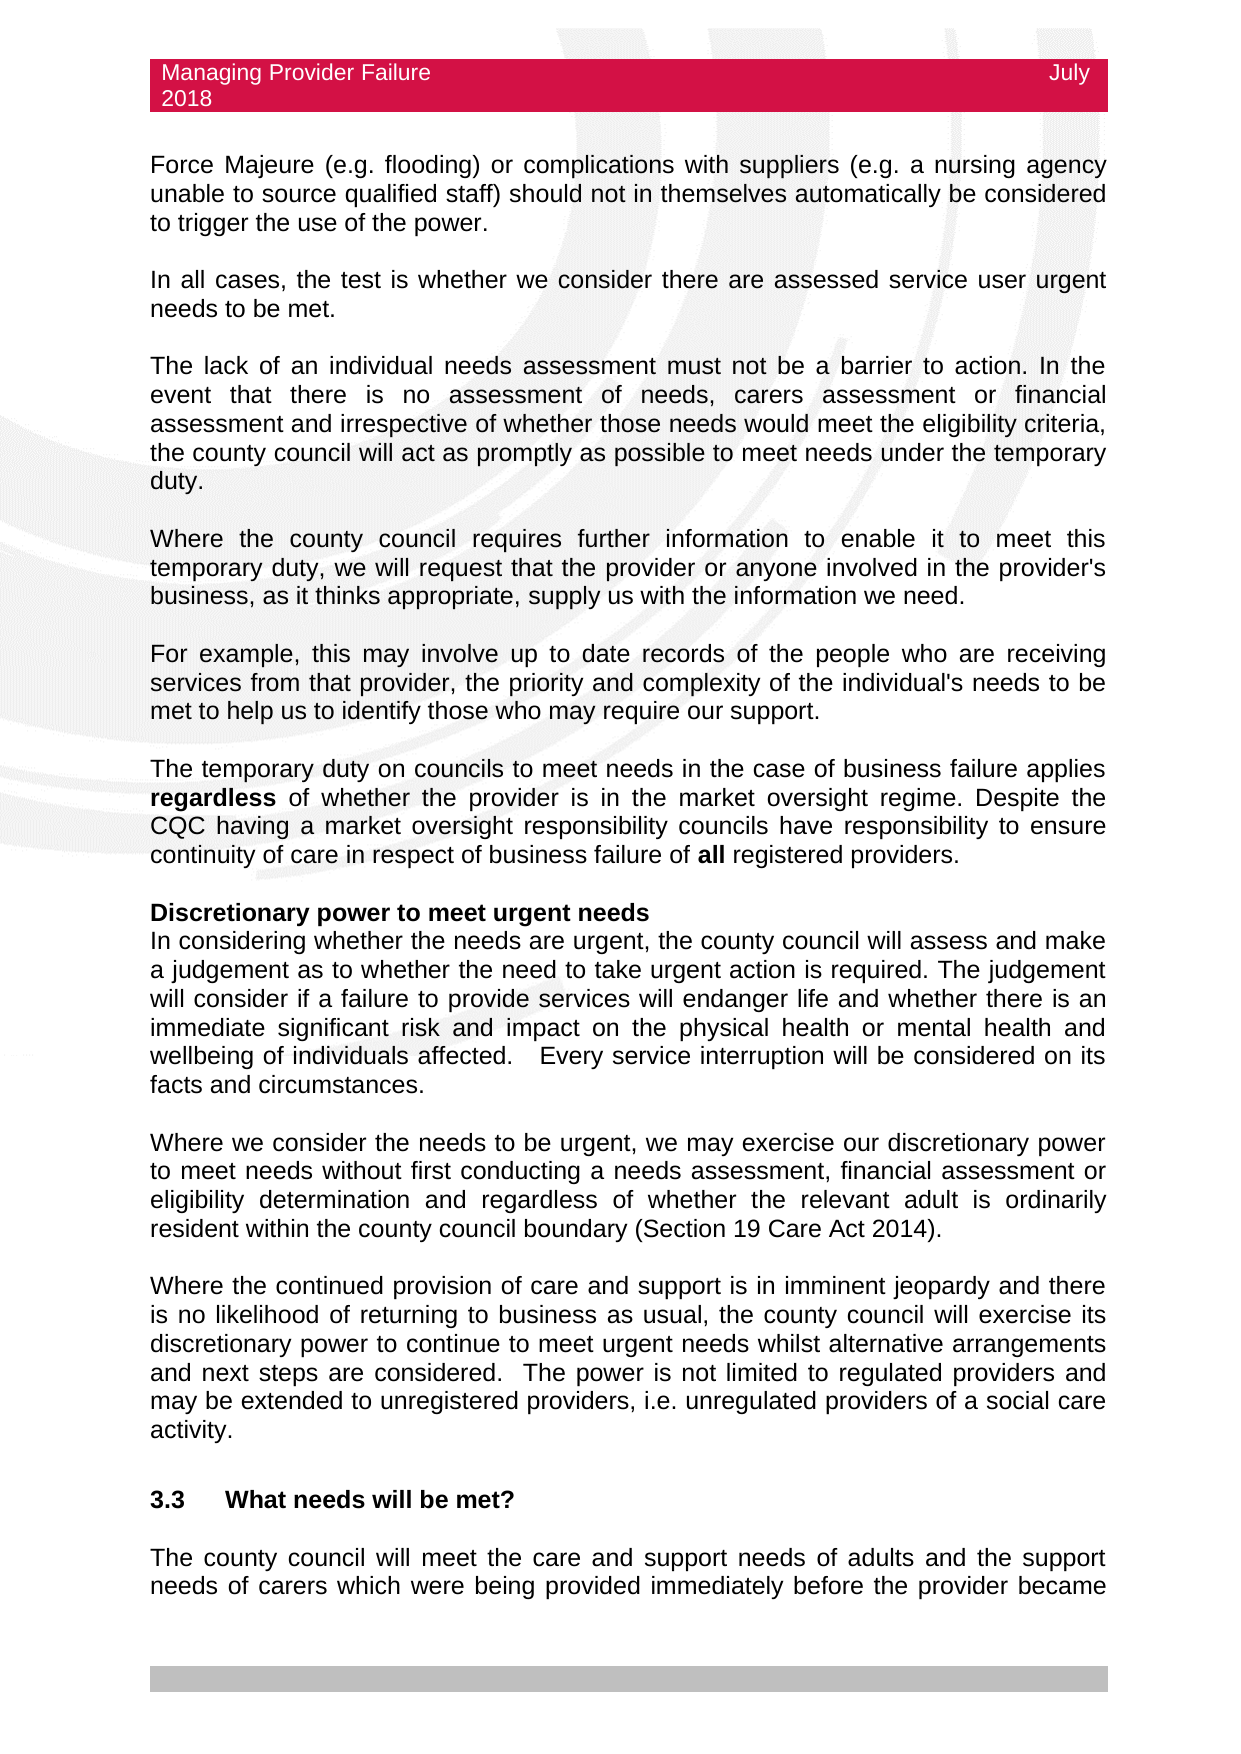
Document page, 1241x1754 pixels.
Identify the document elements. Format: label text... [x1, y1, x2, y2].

text Where the continued provision of care and support is in imminent jeopardy and there is no likelihood of returning to business as usual, the county council will exercise its discretionary power to continue to meet urgent needs whilst alternative arrangements and next steps are considered. The power is not limited to regulated providers and may be extended to unregistered providers, i.e. unregulated providers of a social care activity. [150, 1271, 1108, 1444]
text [150, 1542, 1108, 1600]
text 3.3 What needs will be met? [150, 1485, 1108, 1514]
text Where the county council requires further information to enable it to meet this temporary duty, we will request that the provider or anyone involved in the provider's business, as it thinks appropriate, supply us with the information we need. [150, 524, 1108, 610]
text Force Majeure (e.g. flooding) or complications with suppliers (e.g. a nursing agency unable to source qualified staff) should not in themselves automatically be considered to trigger the use of the power. [150, 150, 1108, 236]
text The lack of an individual needs assessment must not be a barrier to action. In the event that there is no assessment of needs, carers assessment or financial assessment and irrespective of whether those needs would meet the eligibility criteria, the county council will act as promptly as possible to meet needs under the temporary duty. [150, 351, 1108, 495]
text In considering whether the needs are urgent, the county council will assess and make a judgement as to whether the need to take urgent action is required. The judgement will consider if a failure to provide services will endanger life and whether there is an immediate significant risk and impact on the physical health or mental health and wellbeing of individuals affected. Every service interruption will be considered on its facts and circumstances. [150, 926, 1108, 1099]
text For example, this may involve up to date records of the people who are receiving services from that provider, the priority and complexity of the individual's needs to be met to help us to identify those who may require our support. [150, 639, 1108, 725]
text Where we consider the needs to be urgent, we may exercise our discretionary power to meet needs without first conducting a needs assessment, financial assessment or eligibility determination and regardless of whether the relevant adult is ordinarily resident within the county council boundary (Section 19 Care Act 2014). [150, 1127, 1108, 1242]
subtitle Discretionary power to meet urgent needs [150, 897, 1108, 926]
text In all cases, the test is whether we consider there are assessed service user urgent needs to be met. [150, 265, 1108, 322]
text The temporary duty on councils to meet needs in the case of business failure applies regardless of whether the provider is in the market oversight regime. Despite the CQC having a market oversight responsibility councils have responsibility to ensure continuity of care in respect of business failure of all registered providers. [150, 754, 1108, 869]
picture [0, 28, 1241, 1056]
